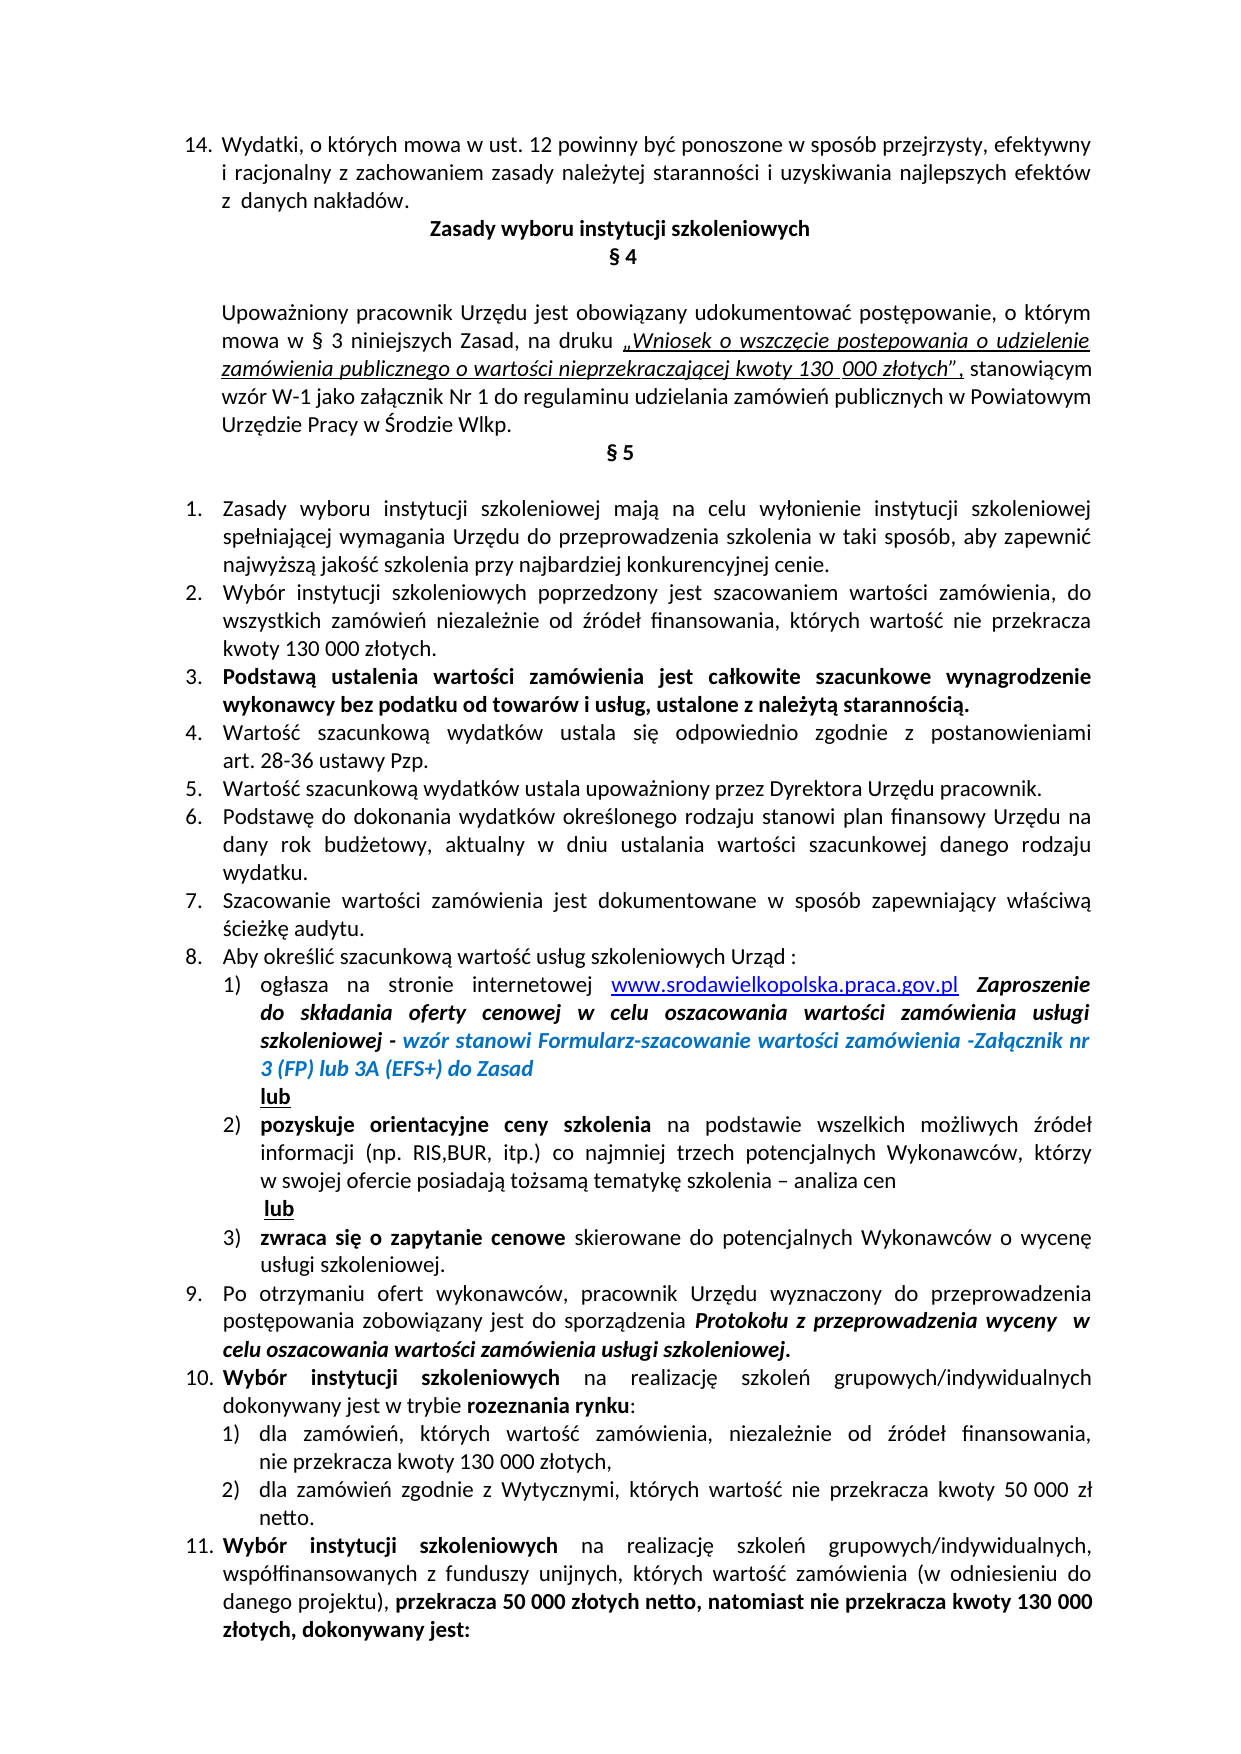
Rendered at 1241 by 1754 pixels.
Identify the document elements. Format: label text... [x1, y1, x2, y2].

list zwraca się o zapytanie cenowe skierowane do potencjalnych Wykonawców o wycenę usługi szkoleniowej. [223, 1223, 1093, 1279]
list Aby określić szacunkową wartość usług szkoleniowych Urząd : [185, 942, 1093, 970]
list Wybór instytucji szkoleniowych na realizację szkoleń grupowych/indywidualnych, współfinansowanych z funduszy unijnych, których wartość zamówienia (w odniesieniu do danego projektu), przekracza 50 000 złotych netto, natomiast nie przekracza kwoty 130 000 złotych, dokonywany jest: [185, 1531, 1093, 1643]
list Wartość szacunkową wydatków ustala się odpowiednio zgodnie z postanowieniami art. 28-36 ustawy Pzp. [185, 718, 1093, 774]
list Po otrzymaniu ofert wykonawców, pracownik Urzędu wyznaczony do przeprowadzenia postępowania zobowiązany jest do sporządzenia Protokołu z przeprowadzenia wyceny w celu oszacowania wartości zamówienia usługi szkoleniowej. [185, 1279, 1093, 1363]
text § 4 [148, 242, 1093, 270]
list dla zamówień zgodnie z Wytycznymi, których wartość nie przekracza kwoty 50 000 zł netto. [221, 1475, 1093, 1531]
text Zasady wyboru instytucji szkoleniowych [148, 214, 1093, 242]
list Podstawą ustalenia wartości zamówienia jest całkowite szacunkowe wynagrodzenie wykonawcy bez podatku od towarów i usług, ustalone z należytą starannością. [185, 662, 1093, 718]
text lub [260, 1082, 1093, 1111]
text § 5 [148, 438, 1093, 466]
list pozyskuje orientacyjne ceny szkolenia na podstawie wszelkich możliwych źródeł informacji (np. RIS,BUR, itp.) co najmniej trzech potencjalnych Wykonawców, którzy w swojej ofercie posiadają tożsamą tematykę szkolenia – analiza cen [223, 1111, 1093, 1194]
text Upoważniony pracownik Urzędu jest obowiązany udokumentować postępowanie, o którym mowa w § 3 niniejszych Zasad, na druku „Wniosek o wszczęcie postepowania o udzielenie zamówienia publicznego o wartości nieprzekraczającej kwoty 130 000 złotych”, stanowiącym wzór W-1 jako załącznik Nr 1 do regulaminu udzielania zamówień publicznych w Powiatowym Urzędzie Pracy w Środzie Wlkp. [221, 298, 1093, 438]
list ogłasza na stronie internetowej www.srodawielkopolska.praca.gov.pl Zaproszenie do składania oferty cenowej w celu oszacowania wartości zamówienia usługi szkoleniowej - wzór stanowi Formularz-szacowanie wartości zamówienia -Załącznik nr 3 (FP) lub 3A (EFS+) do Zasad [223, 970, 1093, 1082]
list Wybór instytucji szkoleniowych poprzedzony jest szacowaniem wartości zamówienia, do wszystkich zamówień niezależnie od źródeł finansowania, których wartość nie przekracza kwoty 130 000 złotych. [185, 578, 1093, 662]
list Wydatki, o których mowa w ust. 12 powinny być ponoszone w sposób przejrzysty, efektywny i racjonalny z zachowaniem zasady należytej staranności i uzyskiwania najlepszych efektów z danych nakładów. [184, 130, 1093, 214]
list Podstawę do dokonania wydatków określonego rodzaju stanowi plan finansowy Urzędu na dany rok budżetowy, aktualny w dniu ustalania wartości szacunkowej danego rodzaju wydatku. [185, 802, 1093, 886]
list dla zamówień, których wartość zamówienia, niezależnie od źródeł finansowania, nie przekracza kwoty 130 000 złotych, [221, 1419, 1093, 1475]
list Wybór instytucji szkoleniowych na realizację szkoleń grupowych/indywidualnych dokonywany jest w trybie rozeznania rynku: [185, 1363, 1093, 1419]
list Szacowanie wartości zamówienia jest dokumentowane w sposób zapewniający właściwą ścieżkę audytu. [185, 886, 1093, 942]
list Wartość szacunkową wydatków ustala upoważniony przez Dyrektora Urzędu pracownik. [185, 774, 1093, 802]
text lub [223, 1194, 1093, 1223]
list Zasady wyboru instytucji szkoleniowej mają na celu wyłonienie instytucji szkoleniowej spełniającej wymagania Urzędu do przeprowadzenia szkolenia w taki sposób, aby zapewnić najwyższą jakość szkolenia przy najbardziej konkurencyjnej cenie. [185, 494, 1093, 578]
